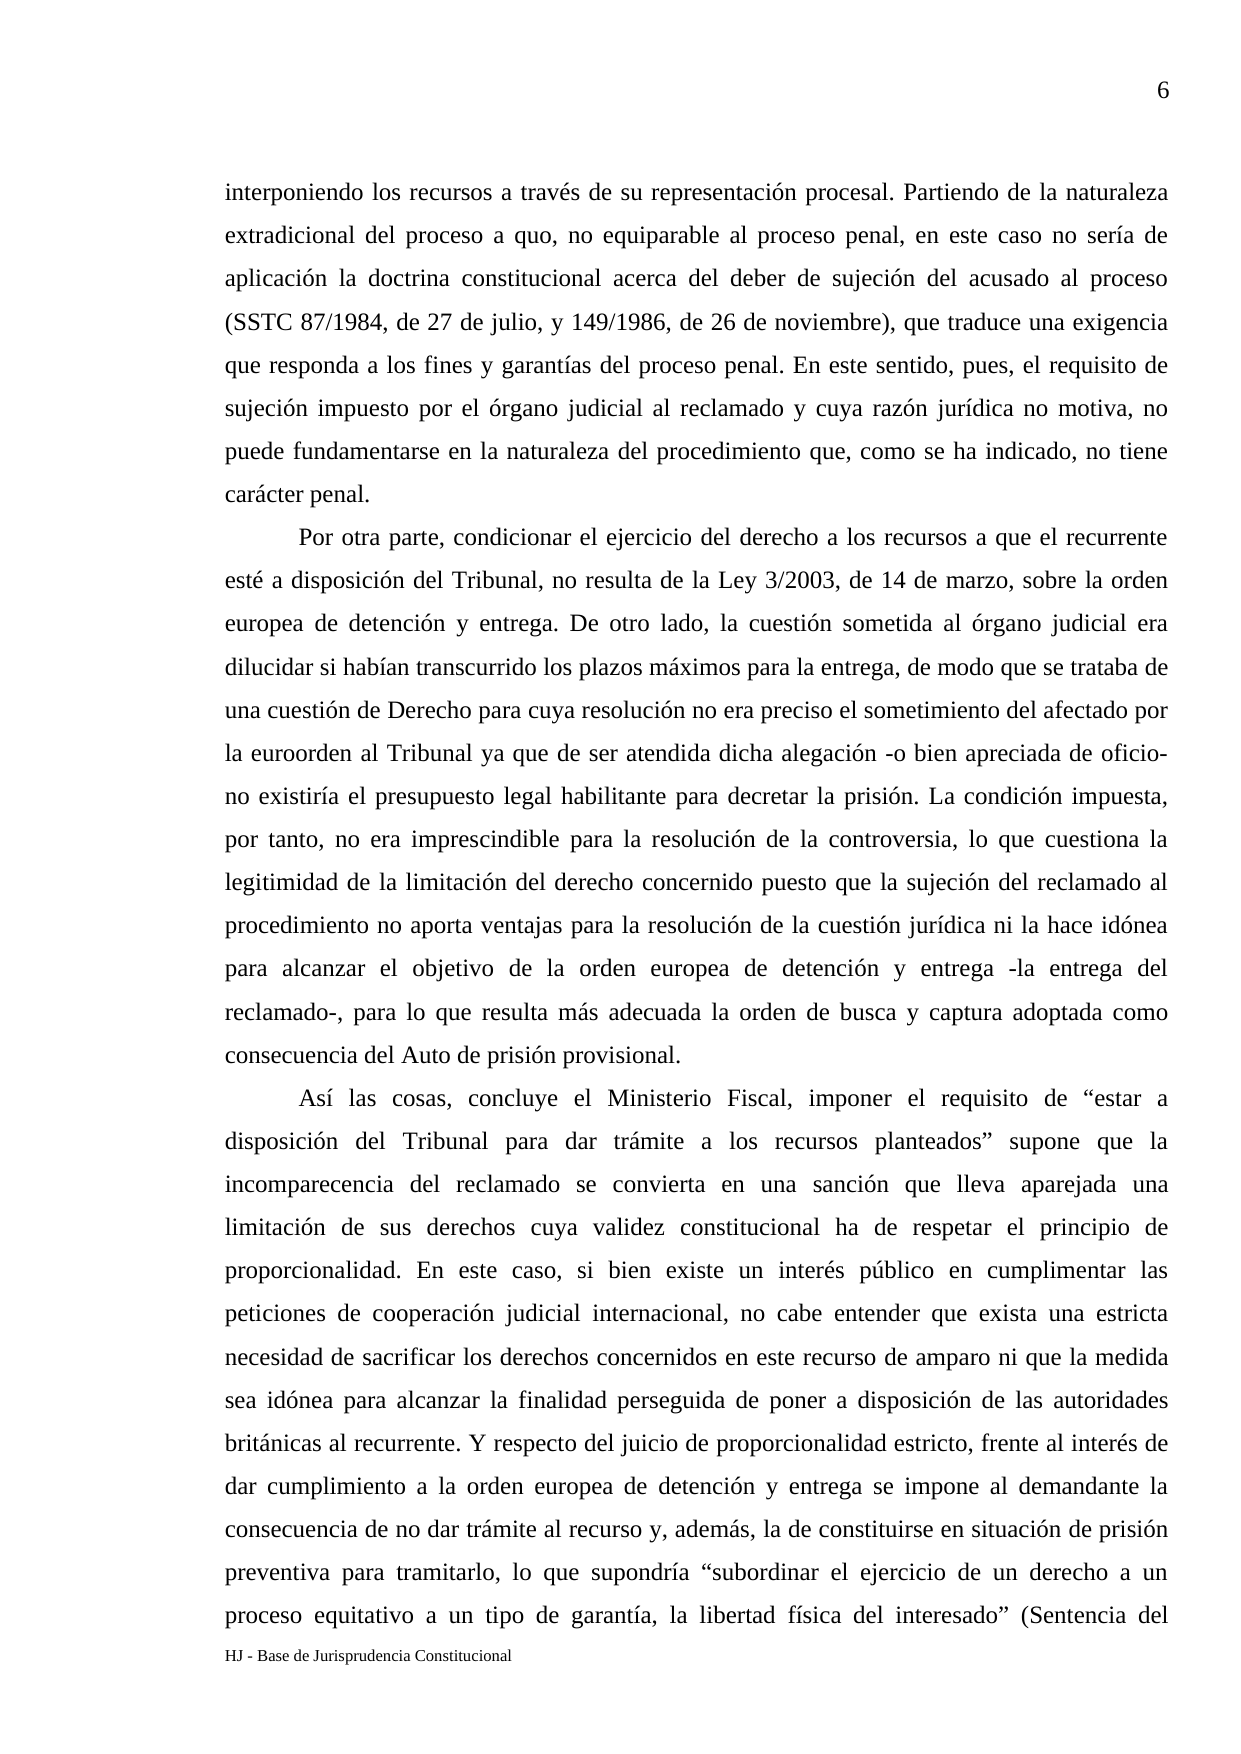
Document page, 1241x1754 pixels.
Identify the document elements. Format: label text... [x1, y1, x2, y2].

text Por otra parte, condicionar el ejercicio del derecho a los recursos a que el recurrente esté a disposición del Tribunal, no resulta de la Ley 3/2003, de 14 de marzo, sobre la orden europea de detención y entrega. De otro lado, la cuestión sometida al órgano judicial era dilucidar si habían transcurrido los plazos máximos para la entrega, de modo que se trataba de una cuestión de Derecho para cuya resolución no era preciso el sometimiento del afectado por la euroorden al Tribunal ya que de ser atendida dicha alegación -o bien apreciada de oficio- no existiría el presupuesto legal habilitante para decretar la prisión. La condición impuesta, por tanto, no era imprescindible para la resolución de la controversia, lo que cuestiona la legitimidad de la limitación del derecho concernido puesto que la sujeción del reclamado al procedimiento no aporta ventajas para la resolución de la cuestión jurídica ni la hace idónea para alcanzar el objetivo de la orden europea de detención y entrega -la entrega del reclamado-, para lo que resulta más adecuada la orden de busca y captura adoptada como consecuencia del Auto de prisión provisional. [224, 522, 1169, 1068]
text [224, 177, 1169, 508]
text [224, 1083, 1169, 1629]
